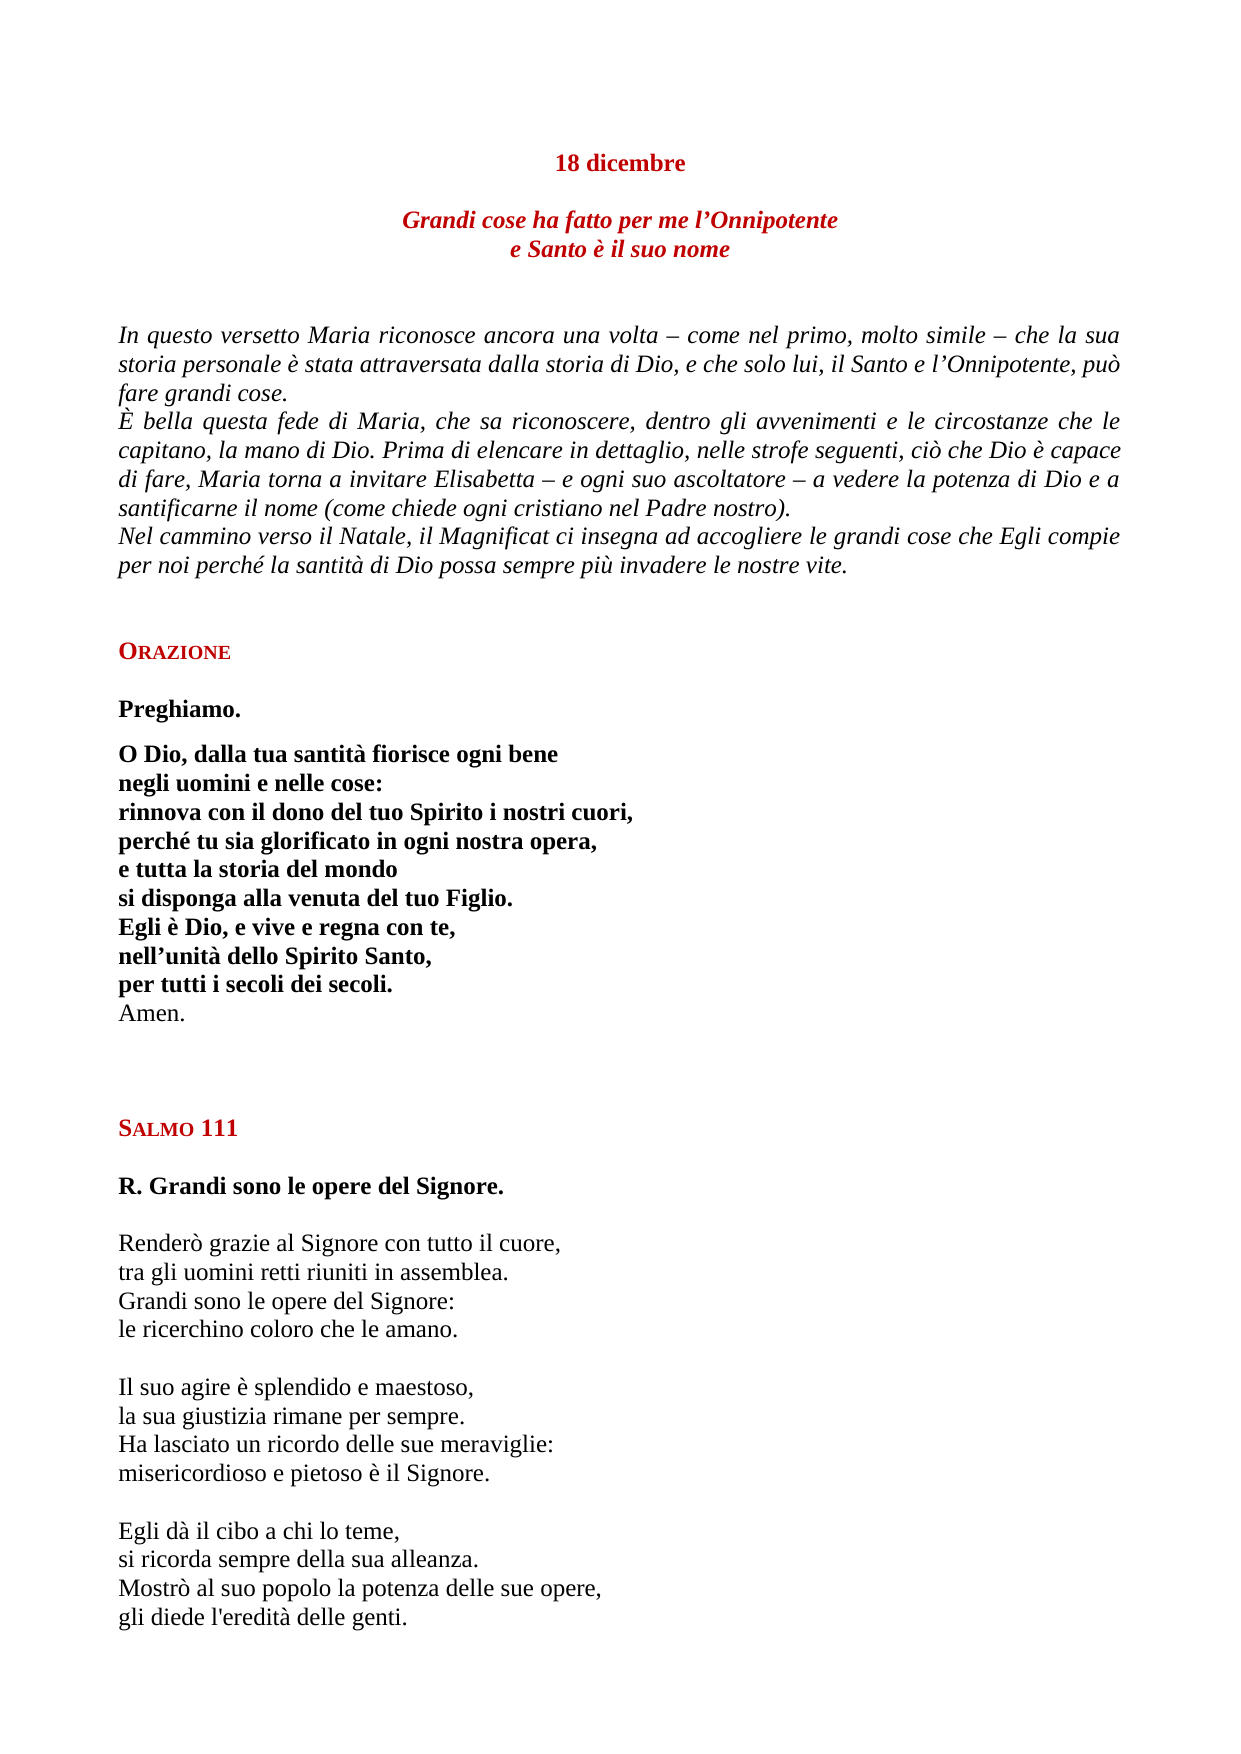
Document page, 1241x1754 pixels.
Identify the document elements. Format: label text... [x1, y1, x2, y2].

text O Dio, dalla tua santità fiorisce ogni bene [118, 739, 1122, 768]
text Ha lasciato un ricordo delle sue meraviglie: [118, 1429, 1122, 1458]
text negli uomini e nelle cose: [118, 768, 1122, 797]
text Amen. [118, 998, 1122, 1027]
text per tutti i secoli dei secoli. [118, 969, 1122, 998]
text nell’unità dello Spirito Santo, [118, 941, 1122, 969]
text e tutta la storia del mondo [118, 854, 1122, 883]
text In questo versetto Maria riconosce ancora una volta – come nel primo, molto simile – che la sua storia personale è stata attraversata dalla storia di Dio, e che solo lui, il Santo e l’Onnipotente, può fare grandi cose. [118, 320, 1122, 406]
text Grandi sono le opere del Signore: [118, 1286, 1122, 1314]
text si disponga alla venuta del tuo Figlio. [118, 883, 1122, 912]
text misericordioso e pietoso è il Signore. [118, 1458, 1122, 1487]
text Renderò grazie al Signore con tutto il cuore, [118, 1228, 1122, 1257]
text Nel cammino verso il Natale, il Magnificat ci insegna ad accogliere le grandi cose che Egli compie per noi perché la santità di Dio possa sempre più invadere le nostre vite. [118, 521, 1122, 579]
text e Santo è il suo nome [118, 234, 1122, 263]
text Mostrò al suo popolo la potenza delle sue opere, [118, 1573, 1122, 1602]
text la sua giustizia rimane per sempre. [118, 1401, 1122, 1429]
text tra gli uomini retti riuniti in assemblea. [118, 1257, 1122, 1286]
text Egli è Dio, e vive e regna con te, [118, 912, 1122, 941]
text Salmo 111 [118, 1113, 1122, 1142]
text Orazione [118, 636, 1122, 665]
text Grandi cose ha fatto per me l’Onnipotente [118, 205, 1122, 234]
text si ricorda sempre della sua alleanza. [118, 1544, 1122, 1573]
text rinnova con il dono del tuo Spirito i nostri cuori, [118, 797, 1122, 826]
text perché tu sia glorificato in ogni nostra opera, [118, 826, 1122, 854]
text le ricerchino coloro che le amano. [118, 1314, 1122, 1343]
text Preghiamo. [118, 694, 1122, 723]
text Egli dà il cibo a chi lo teme, [118, 1516, 1122, 1544]
text Il suo agire è splendido e maestoso, [118, 1372, 1122, 1401]
text gli diede l'eredità delle genti. [118, 1602, 1122, 1631]
text 18 dicembre [118, 148, 1122, 176]
text R. Grandi sono le opere del Signore. [118, 1171, 1122, 1199]
text È bella questa fede di Maria, che sa riconoscere, dentro gli avvenimenti e le circostanze che le capitano, la mano di Dio. Prima di elencare in dettaglio, nelle strofe seguenti, ciò che Dio è capace di fare, Maria torna a invitare Elisabetta – e ogni suo ascoltatore – a vedere la potenza di Dio e a santificarne il nome (come chiede ogni cristiano nel Padre nostro). [118, 406, 1122, 521]
